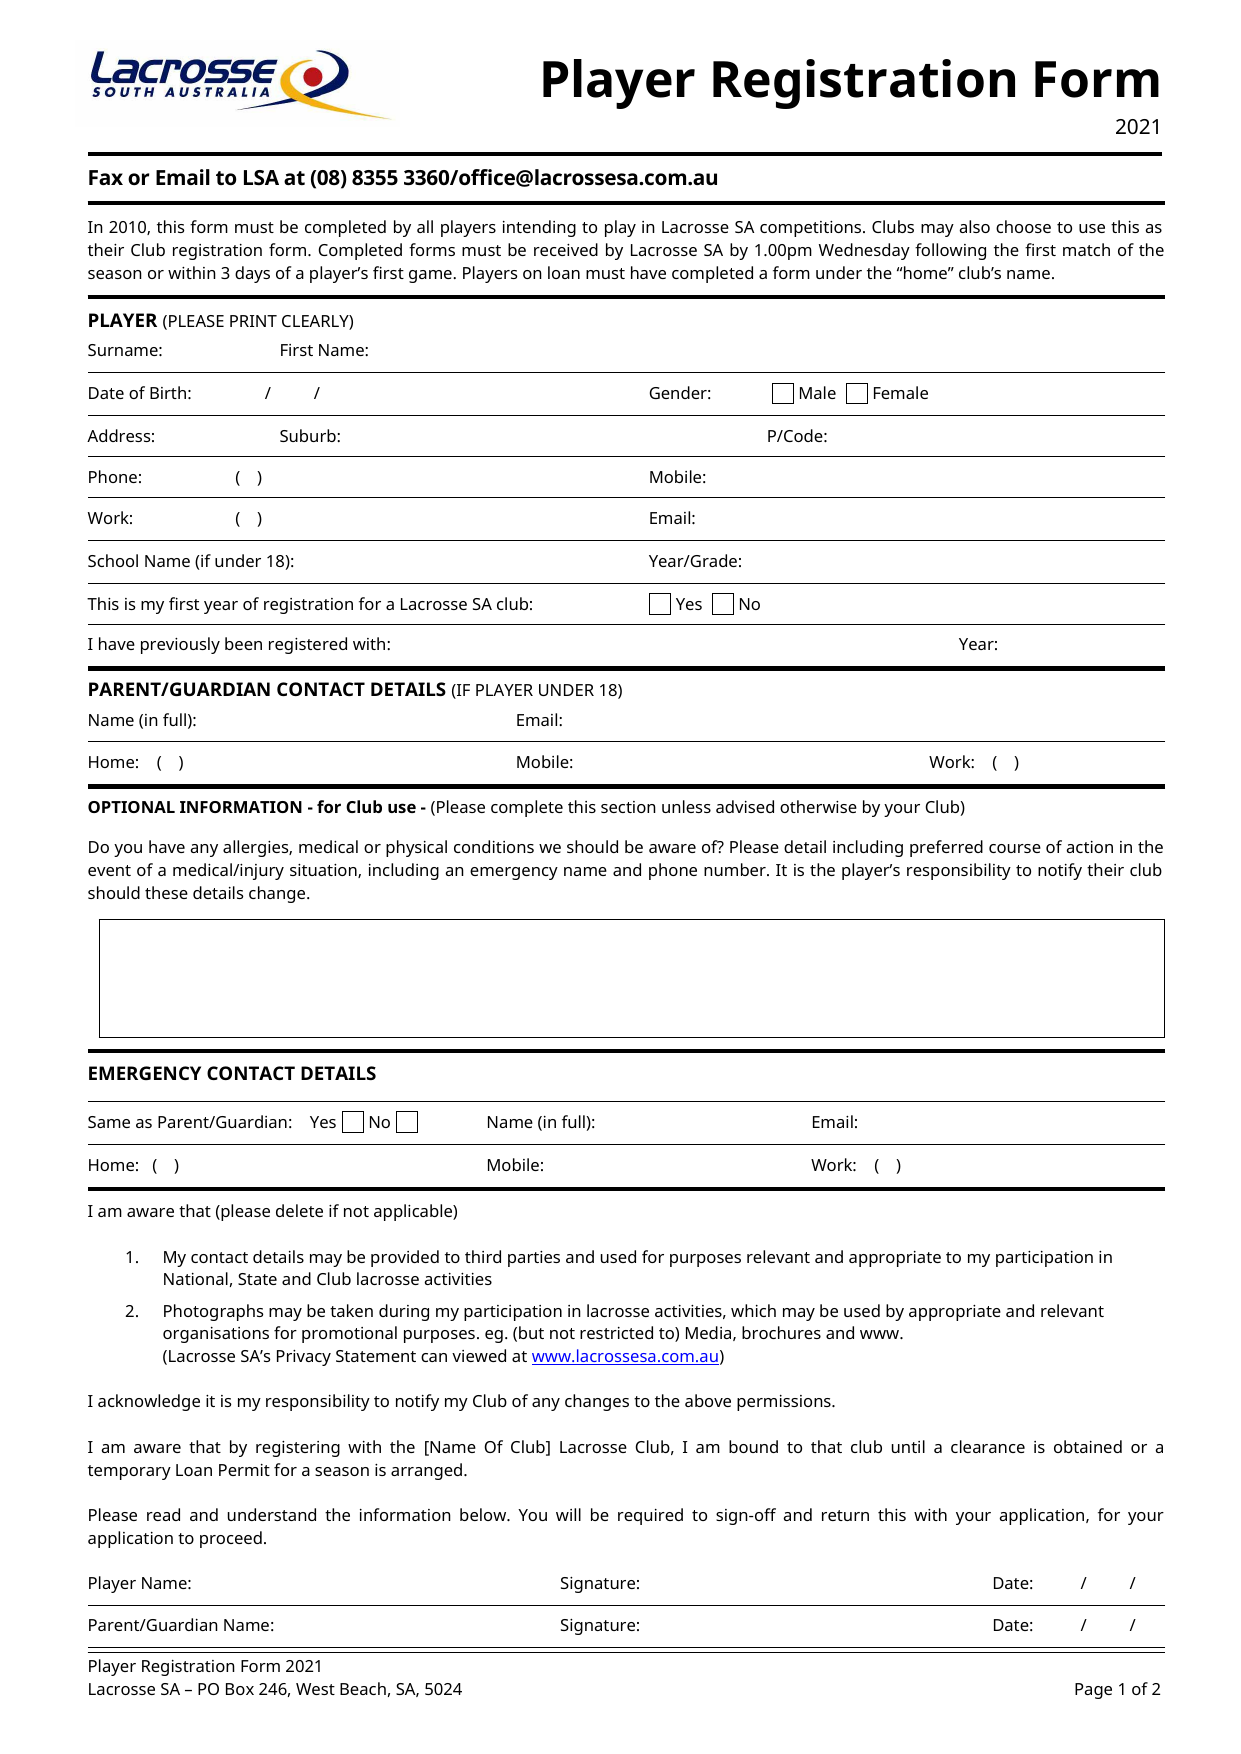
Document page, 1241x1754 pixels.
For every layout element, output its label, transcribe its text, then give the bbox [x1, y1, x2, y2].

text This is my first year of registration for a Lacrosse SA club: Yes No [87, 592, 1165, 615]
text I am aware that (please delete if not applicable) [87, 1200, 1165, 1222]
text PARENT/GUARDIAN CONTACT DETAILS (IF PLAYER UNDER 18) [87, 676, 1165, 702]
text School Name (if under 18): Year/Grade: [87, 549, 1165, 572]
text Home: ( ) Mobile: Work: ( ) [87, 751, 1165, 774]
text (Lacrosse SA’s Privacy Statement can viewed at www.lacrossesa.com.au) [87, 1344, 1165, 1367]
text In 2010, this form must be completed by all players intending to play in Lacrosse SA competitions. Clubs may also choose to use this as their Club registration form. Completed forms must be received by Lacrosse SA by 1.00pm Wednesday following the first match of the season or within 3 days of a player’s first game. Players on loan must have completed a form under the “home” club’s name. [87, 216, 1165, 284]
text Player Name: Signature: Date: / / [87, 1572, 1165, 1594]
text Name (in full): Email: [87, 708, 1165, 731]
text I have previously been registered with: Year: [87, 633, 1165, 655]
text Home: ( ) Mobile: Work: ( ) [87, 1153, 1165, 1176]
text Fax or Email to LSA at (08) 8355 3360/office@lacrossesa.com.au [87, 163, 1175, 192]
text I acknowledge it is my responsibility to notify my Club of any changes to the above permissions. [87, 1390, 1165, 1413]
text Surname: First Name: [87, 339, 1165, 362]
table_header [100, 920, 1164, 1037]
text Parent/Guardian Name: Signature: Date: / / [87, 1614, 1165, 1637]
text I am aware that by registering with the [Name Of Club] Lacrosse Club, I am bound to that club until a clearance is obtained or a temporary Loan Permit for a season is arranged. [87, 1435, 1165, 1481]
text Date of Birth: / / Gender: Male Female [87, 382, 1165, 404]
text Do you have any allergies, medical or physical conditions we should be aware of? Please detail including preferred course of action in the event of a medical/injury situation, including an emergency name and phone number. It is the player’s responsibility to notify their club should these details change. [87, 836, 1165, 904]
text Work: ( ) Email: [87, 506, 1165, 529]
list Photographs may be taken during my participation in lacrosse activities, which may be used by appropriate and relevant organisations for promotional purposes. eg. (but not restricted to) Media, brochures and www. [125, 1299, 1165, 1344]
list My contact details may be provided to third parties and used for purposes relevant and appropriate to my participation in National, State and Club lacrosse activities [125, 1245, 1165, 1291]
text Please read and understand the information below. You will be required to sign-off and return this with your application, for your application to proceed. [87, 1503, 1165, 1549]
text EMERGENCY CONTACT DETAILS [87, 1060, 1165, 1086]
text Phone: ( ) Mobile: [87, 466, 1165, 488]
picture [75, 40, 400, 127]
text Address: Suburb: P/Code: [87, 425, 1165, 447]
text PLAYER (PLEASE PRINT CLEARLY) [87, 307, 1165, 333]
text Optional Information - for Club use - (Please complete this section unless advised otherwise by your Club) [87, 796, 1165, 819]
text Same as Parent/Guardian: Yes No Name (in full): Email: [87, 1110, 1165, 1133]
